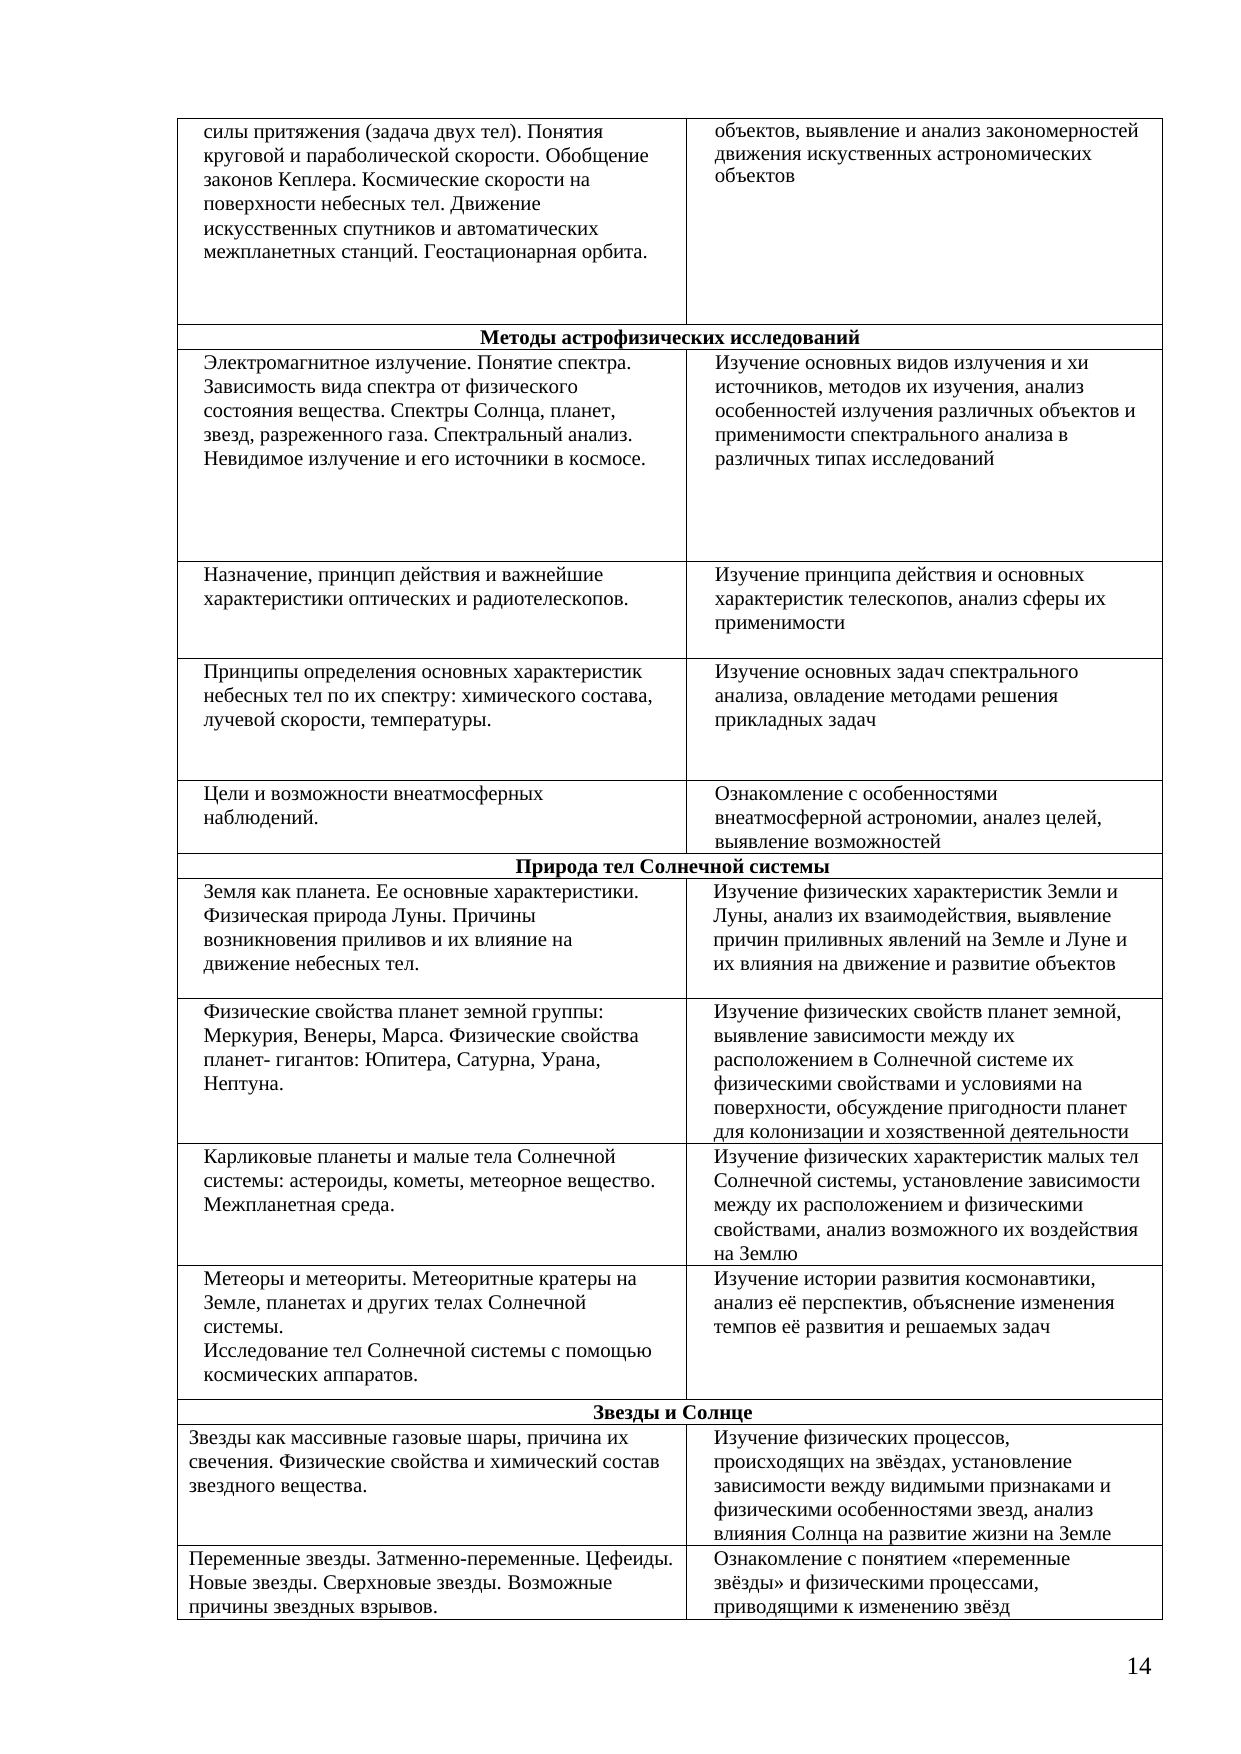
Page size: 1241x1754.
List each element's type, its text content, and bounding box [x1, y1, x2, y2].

table_cell Изучение основных видов излучения и хи источников, методов их изучения, анализ особенностей излучения различных объектов и применимости спектрального анализа в различных типах исследований [687, 350, 1162, 561]
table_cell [687, 119, 1162, 323]
table_cell Цели и возможности внеатмосферных наблюдений. [178, 781, 686, 853]
table_cell Методы астрофизических исследований [178, 325, 1162, 349]
table_cell Изучение принципа действия и основных характеристик телескопов, анализ сферы их применимости [687, 562, 1162, 658]
table_cell Физические свойства планет земной группы: Меркурия, Венеры, Марса. Физические свойства планет- гигантов: Юпитера, Сатурна, Урана, Нептуна. [178, 999, 686, 1143]
table_cell Ознакомление с особенностями внеатмосферной астрономии, аналез целей, выявление возможностей [687, 781, 1162, 853]
table_cell Звезды как массивные газовые шары, причина их свечения. Физические свойства и химический состав звездного вещества. [178, 1425, 686, 1545]
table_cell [178, 1546, 686, 1618]
table_cell Электромагнитное излучение. Понятие спектра. Зависимость вида спектра от физического состояния вещества. Спектры Солнца, планет, звезд, разреженного газа. Спектральный анализ. Невидимое излучение и его источники в космосе. [178, 350, 686, 561]
table_cell Изучение физических свойств планет земной, выявление зависимости между их расположением в Солнечной системе их физическими свойствами и условиями на поверхности, обсуждение пригодности планет для колонизации и хозяственной деятельности [687, 999, 1162, 1143]
table_cell Изучение основных задач спектрального анализа, овладение методами решения прикладных задач [687, 659, 1162, 779]
table_cell Земля как планета. Ее основные характеристики. Физическая природа Луны. Причины возникновения приливов и их влияние на движение небесных тел. [178, 879, 686, 998]
table_cell Принципы определения основных характеристик небесных тел по их спектру: химического состава, лучевой скорости, температуры. [178, 659, 686, 779]
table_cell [687, 1546, 1162, 1618]
table_cell Звезды и Солнце [178, 1400, 1162, 1424]
table_cell Изучение физических характеристик Земли и Луны, анализ их взаимодействия, выявление причин приливных явлений на Земле и Луне и их влияния на движение и развитие объектов [687, 879, 1162, 998]
table_cell Изучение истории развития космонавтики, анализ её перспектив, объяснение изменения темпов её развития и решаемых задач [687, 1266, 1162, 1399]
table_cell Изучение физических процессов, происходящих на звёздах, установление зависимости вежду видимыми признаками и физическими особенностями звезд, анализ влияния Солнца на развитие жизни на Земле [687, 1425, 1162, 1545]
table_cell Природа тел Солнечной системы [178, 854, 1162, 878]
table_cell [178, 119, 686, 323]
table_cell Метеоры и метеориты. Метеоритные кратеры на Земле, планетах и других телах Солнечной системы. Исследование тел Солнечной системы с помощью космических аппаратов. [178, 1266, 686, 1399]
table_cell Карликовые планеты и малые тела Солнечной системы: астероиды, кометы, метеорное вещество. Межпланетная среда. [178, 1144, 686, 1264]
table_cell Изучение физических характеристик малых тел Солнечной системы, установление зависимости между их расположением и физическими свойствами, анализ возможного их воздействия на Землю [687, 1144, 1162, 1264]
table_cell Назначение, принцип действия и важнейшие характеристики оптических и радиотелескопов. [178, 562, 686, 658]
